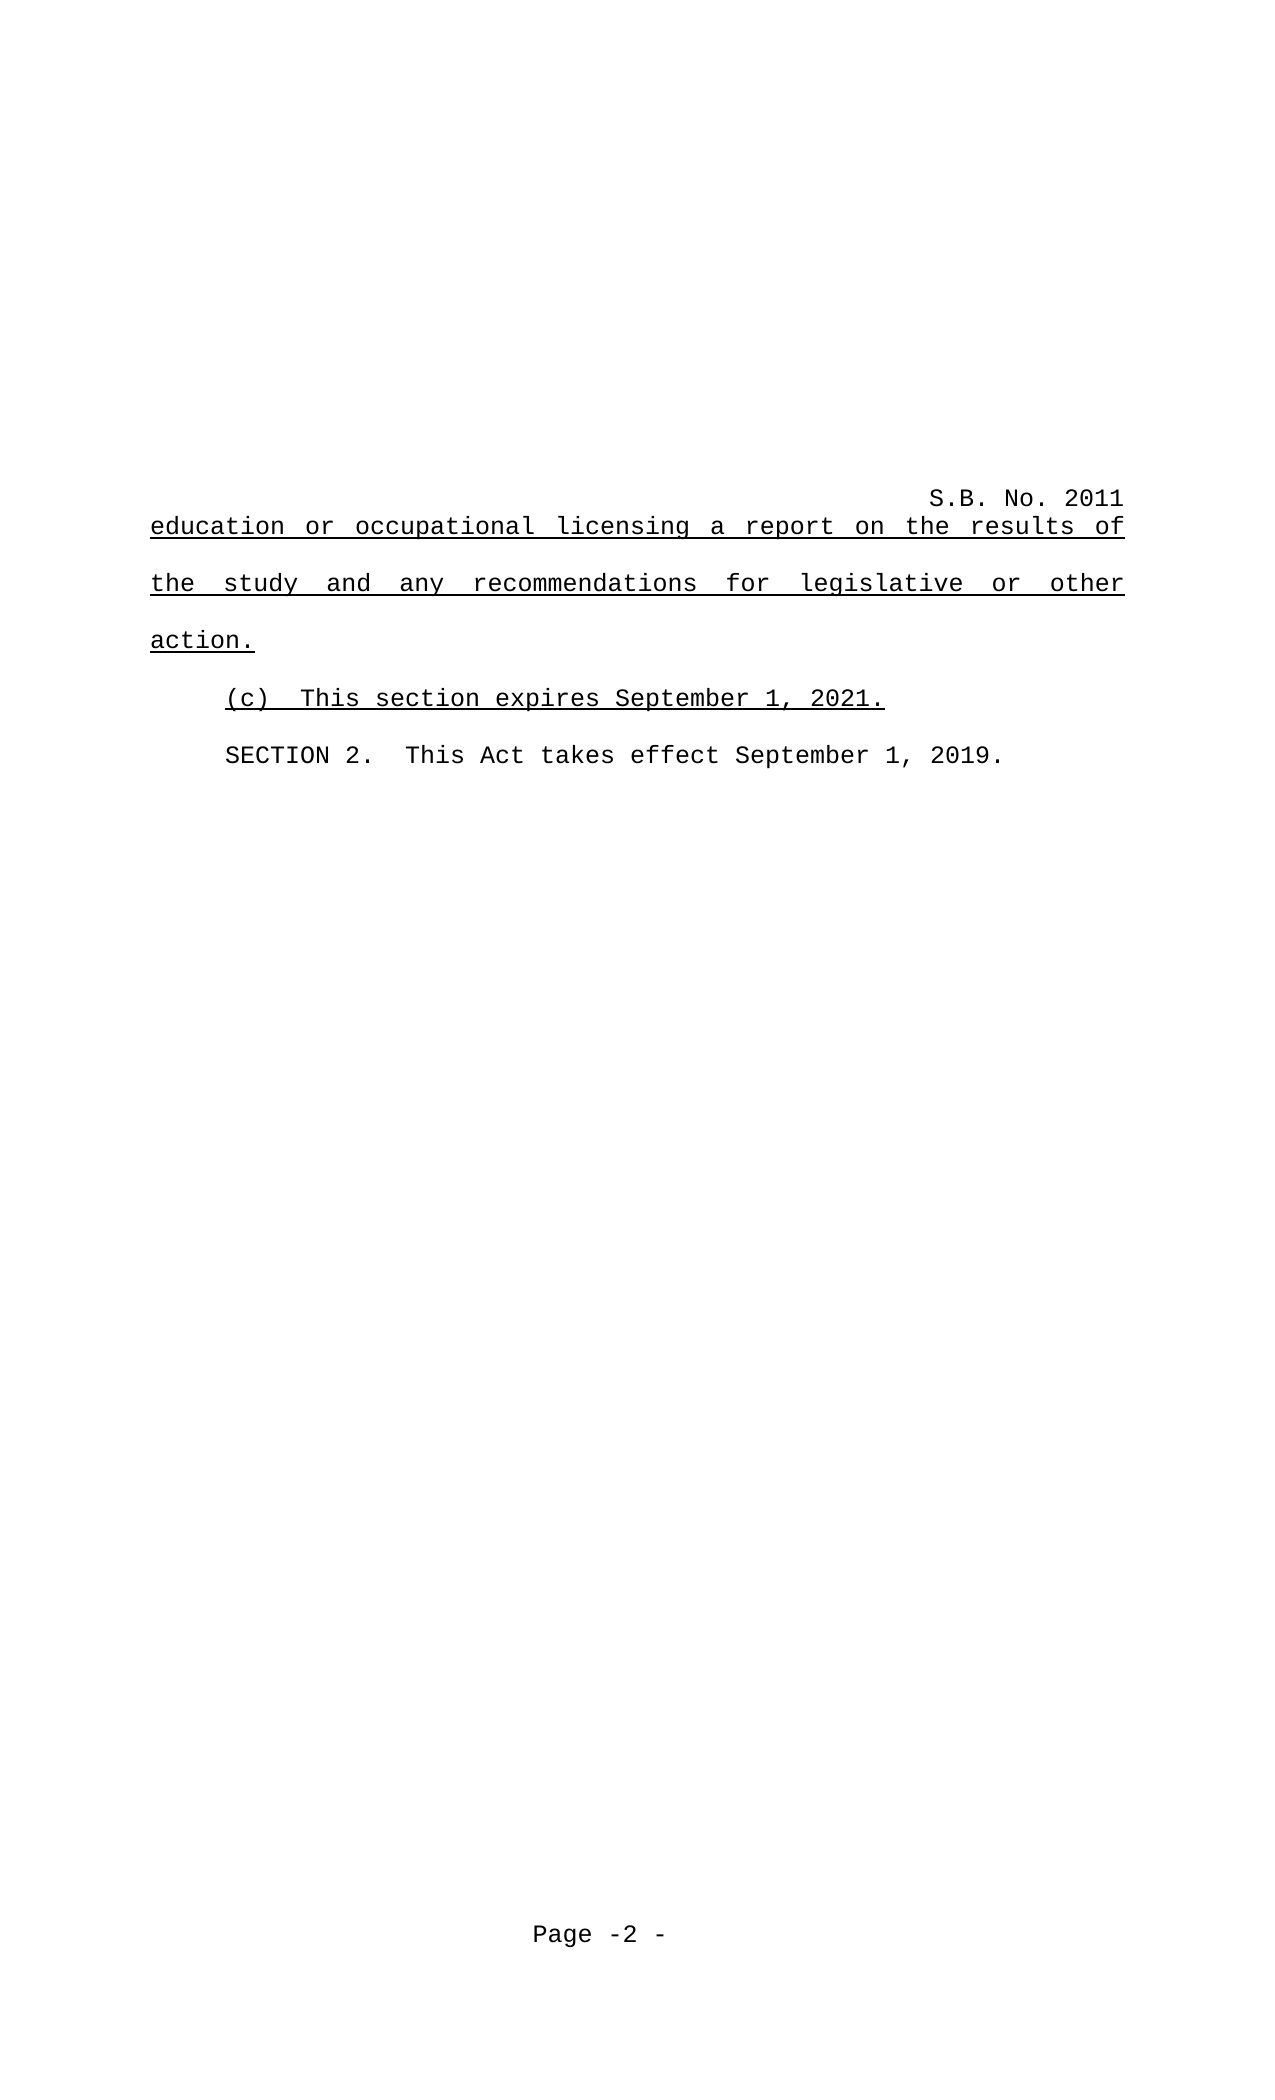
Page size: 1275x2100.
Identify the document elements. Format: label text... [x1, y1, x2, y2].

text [150, 514, 1125, 537]
text SECTION 2. This Act takes effect September 1, 2019. [150, 742, 1125, 771]
text (c) This section expires September 1, 2021. [150, 685, 1125, 713]
